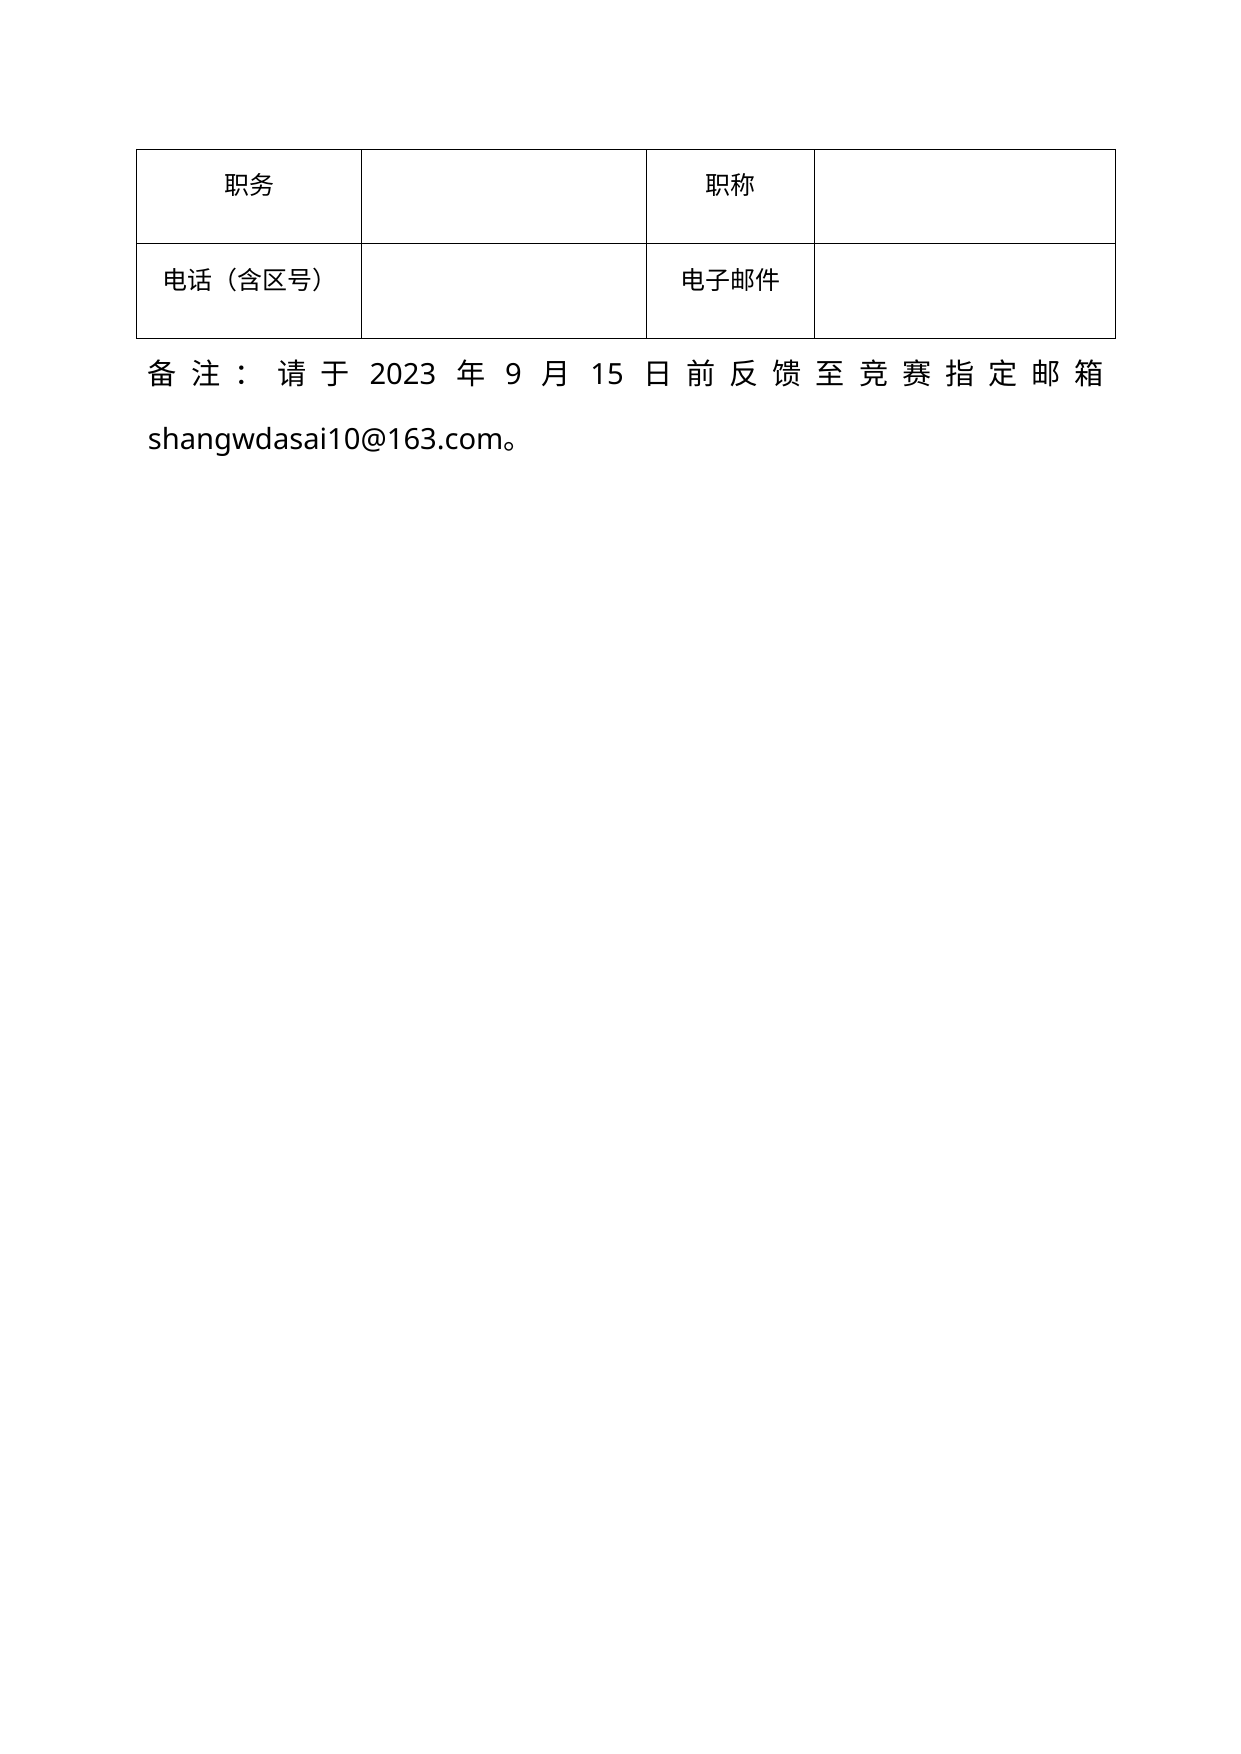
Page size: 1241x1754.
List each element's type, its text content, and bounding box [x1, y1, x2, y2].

table_cell 电话（含区号） [137, 244, 361, 338]
table_cell 职务 [137, 150, 361, 243]
table_cell [362, 150, 646, 243]
text 备注：请于2023年9月15日前反馈至竞赛指定邮箱shangwdasai10@163.com。 [148, 339, 1104, 469]
table_cell [815, 244, 1115, 338]
table_cell 职称 [647, 150, 814, 243]
table_cell [362, 244, 646, 338]
table_cell 电子邮件 [647, 244, 814, 338]
table_cell [815, 150, 1115, 243]
